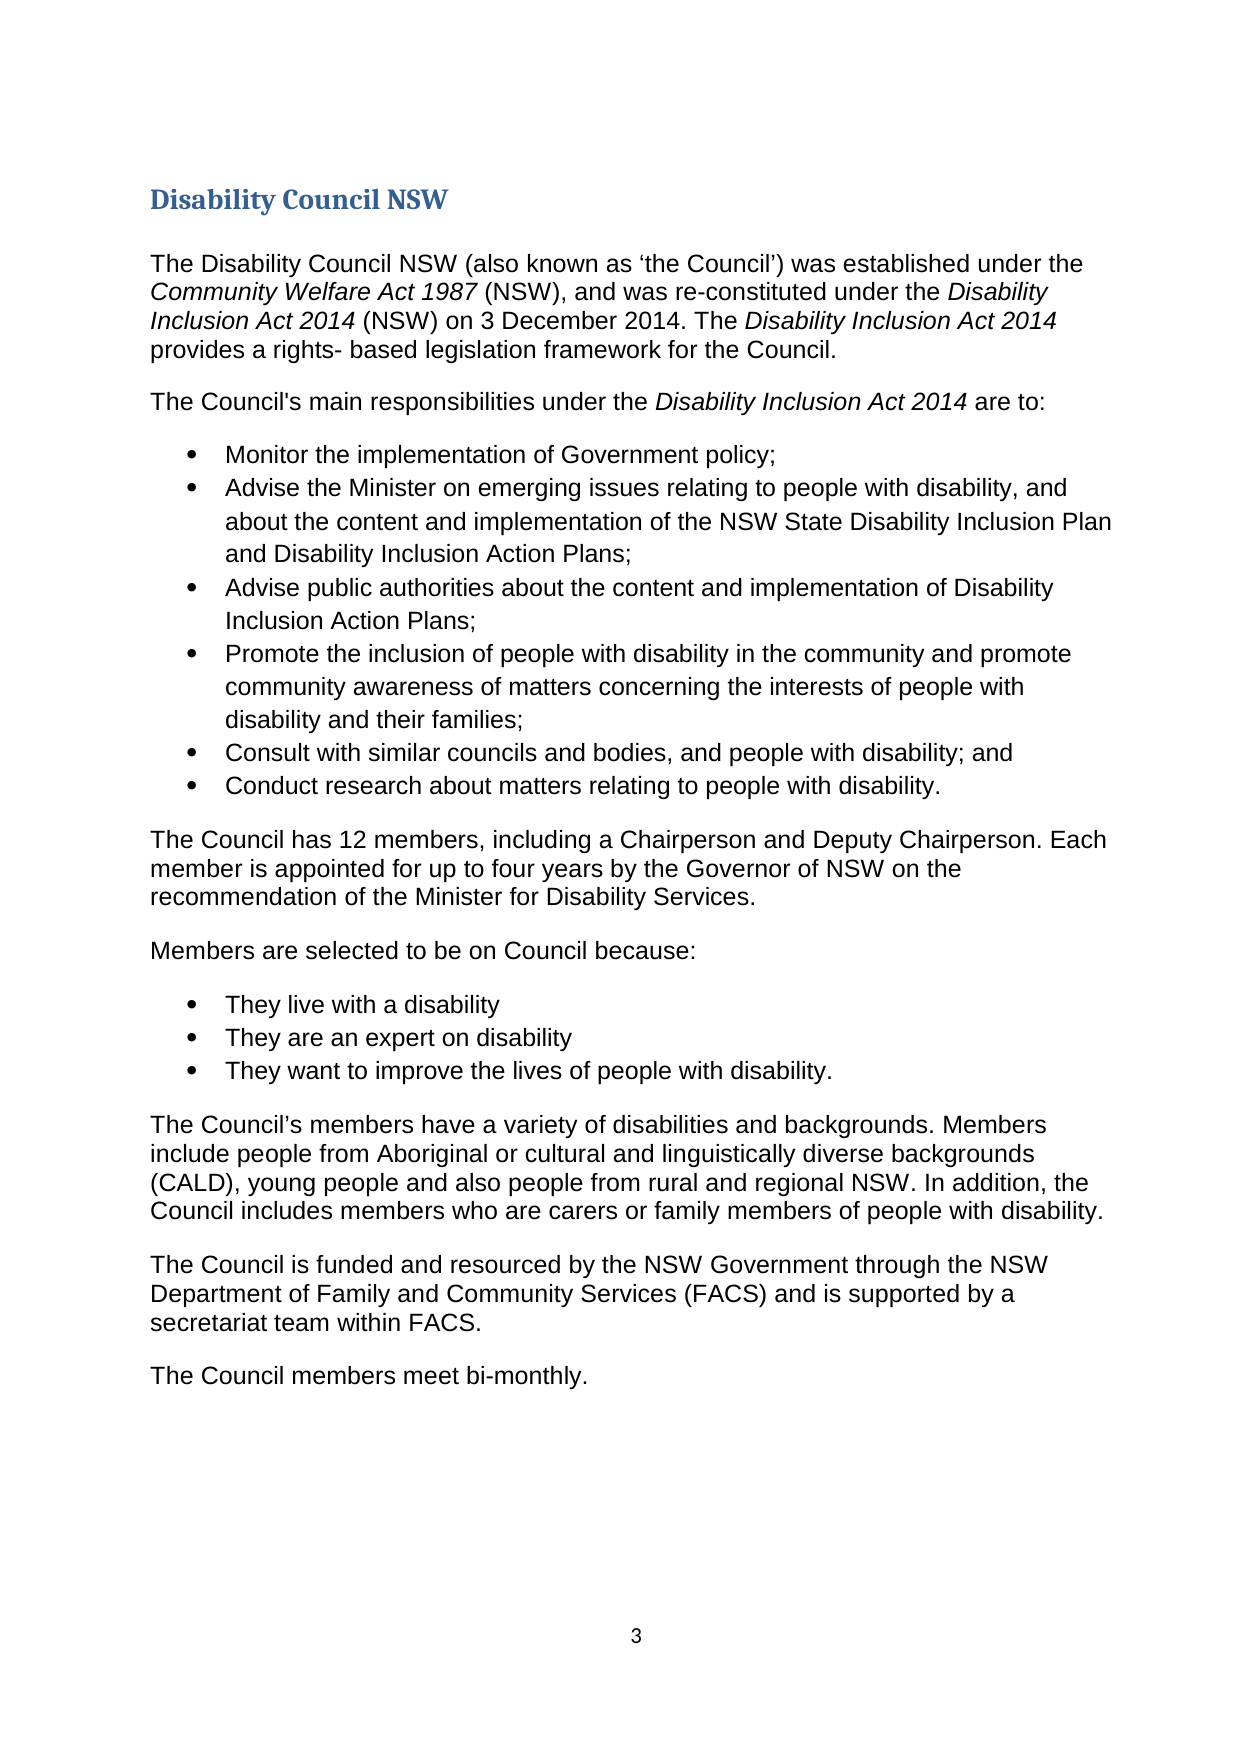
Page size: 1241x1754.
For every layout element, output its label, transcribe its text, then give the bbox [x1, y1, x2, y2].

list Monitor the implementation of Government policy; [187, 440, 1122, 469]
list Advise the Minister on emerging issues relating to people with disability, and about the content and implementation of the NSW State Disability Inclusion Plan and Disability Inclusion Action Plans; [187, 473, 1122, 568]
text The Council’s members have a variety of disabilities and backgrounds. Members include people from Aboriginal or cultural and linguistically diverse backgrounds (CALD), young people and also people from rural and regional NSW. In addition, the Council includes members who are carers or family members of people with disability. [150, 1110, 1122, 1225]
list Conduct research about matters relating to people with disability. [187, 771, 1122, 800]
list Consult with similar councils and bodies, and people with disability; and [187, 738, 1122, 767]
text The Disability Council NSW (also known as ‘the Council’) was established under the Community Welfare Act 1987 (NSW), and was re-constituted under the Disability Inclusion Act 2014 (NSW) on 3 December 2014. The Disability Inclusion Act 2014 provides a rights- based legislation framework for the Council. [150, 248, 1122, 363]
list They live with a disability [187, 990, 1122, 1019]
list Advise public authorities about the content and implementation of Disability Inclusion Action Plans; [187, 572, 1122, 634]
text The Council members meet bi-monthly. [150, 1361, 1122, 1390]
subtitle Disability Council NSW [150, 183, 1122, 216]
text Members are selected to be on Council because: [150, 936, 1122, 965]
text The Council is funded and resourced by the NSW Government through the NSW Department of Family and Community Services (FACS) and is supported by a secretariat team within FACS. [150, 1250, 1122, 1336]
text The Council has 12 members, including a Chairperson and Deputy Chairperson. Each member is appointed for up to four years by the Governor of NSW on the recommendation of the Minister for Disability Services. [150, 825, 1122, 911]
list They want to improve the lives of people with disability. [187, 1056, 1122, 1085]
list Promote the inclusion of people with disability in the community and promote community awareness of matters concerning the interests of people with disability and their families; [187, 639, 1122, 733]
text The Council's main responsibilities under the Disability Inclusion Act 2014 are to: [150, 386, 1122, 415]
list They are an expert on disability [187, 1023, 1122, 1052]
